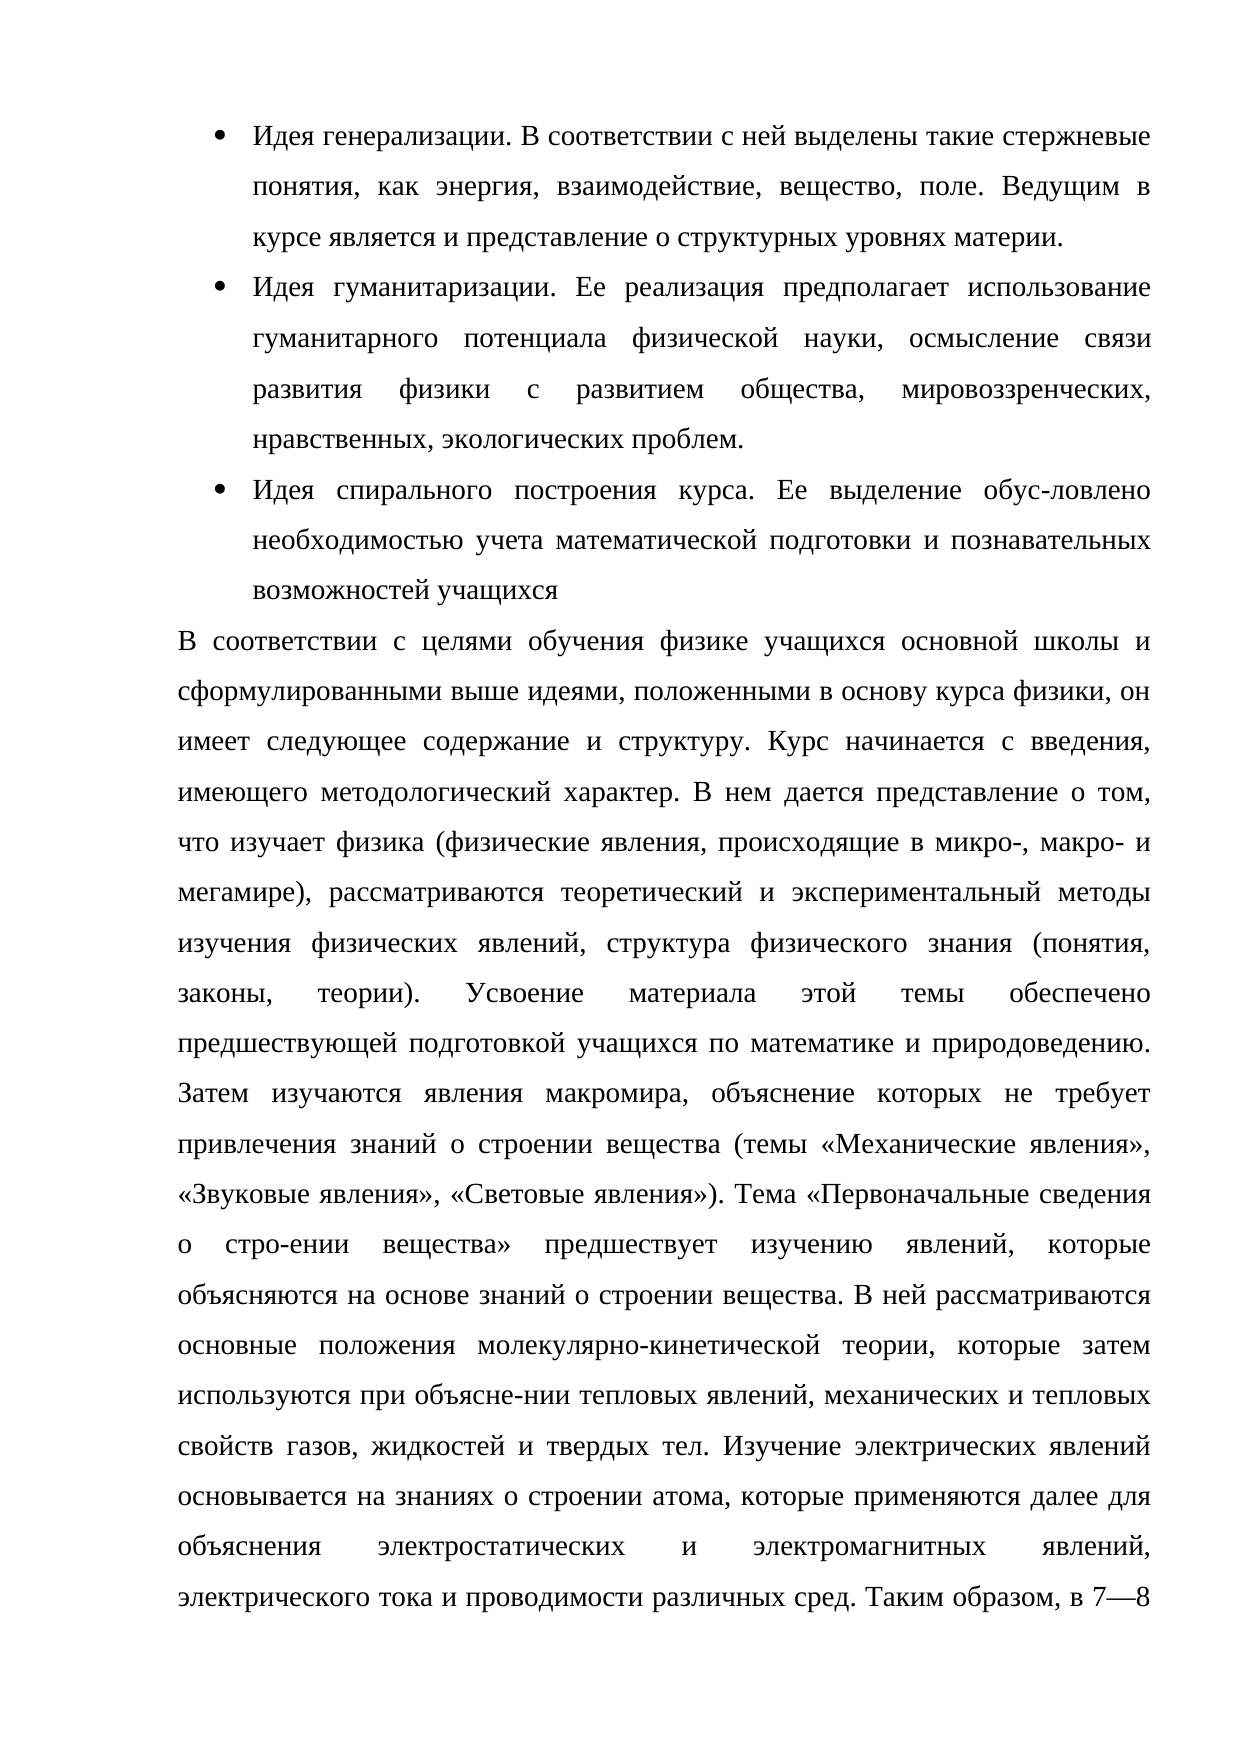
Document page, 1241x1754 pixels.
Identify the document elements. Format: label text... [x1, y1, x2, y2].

list Идея гуманитаризации. Ее реализация предполагает использование гуманитарного потенциала физической науки, осмысление связи развития физики с развитием общества, мировоззренческих, нравственных, экологических проблем. [215, 269, 1152, 455]
list Идея спирального построения курса. Ее выделение обус-ловлено необходимостью учета математической подготовки и познавательных возможностей учащихся [215, 472, 1152, 606]
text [177, 623, 1152, 1612]
list Идея генерализации. В соответствии с ней выделены такие стержневые понятия, как энергия, взаимодействие, вещество, поле. Ведущим в курсе является и представление о структурных уровнях материи. [215, 118, 1152, 252]
